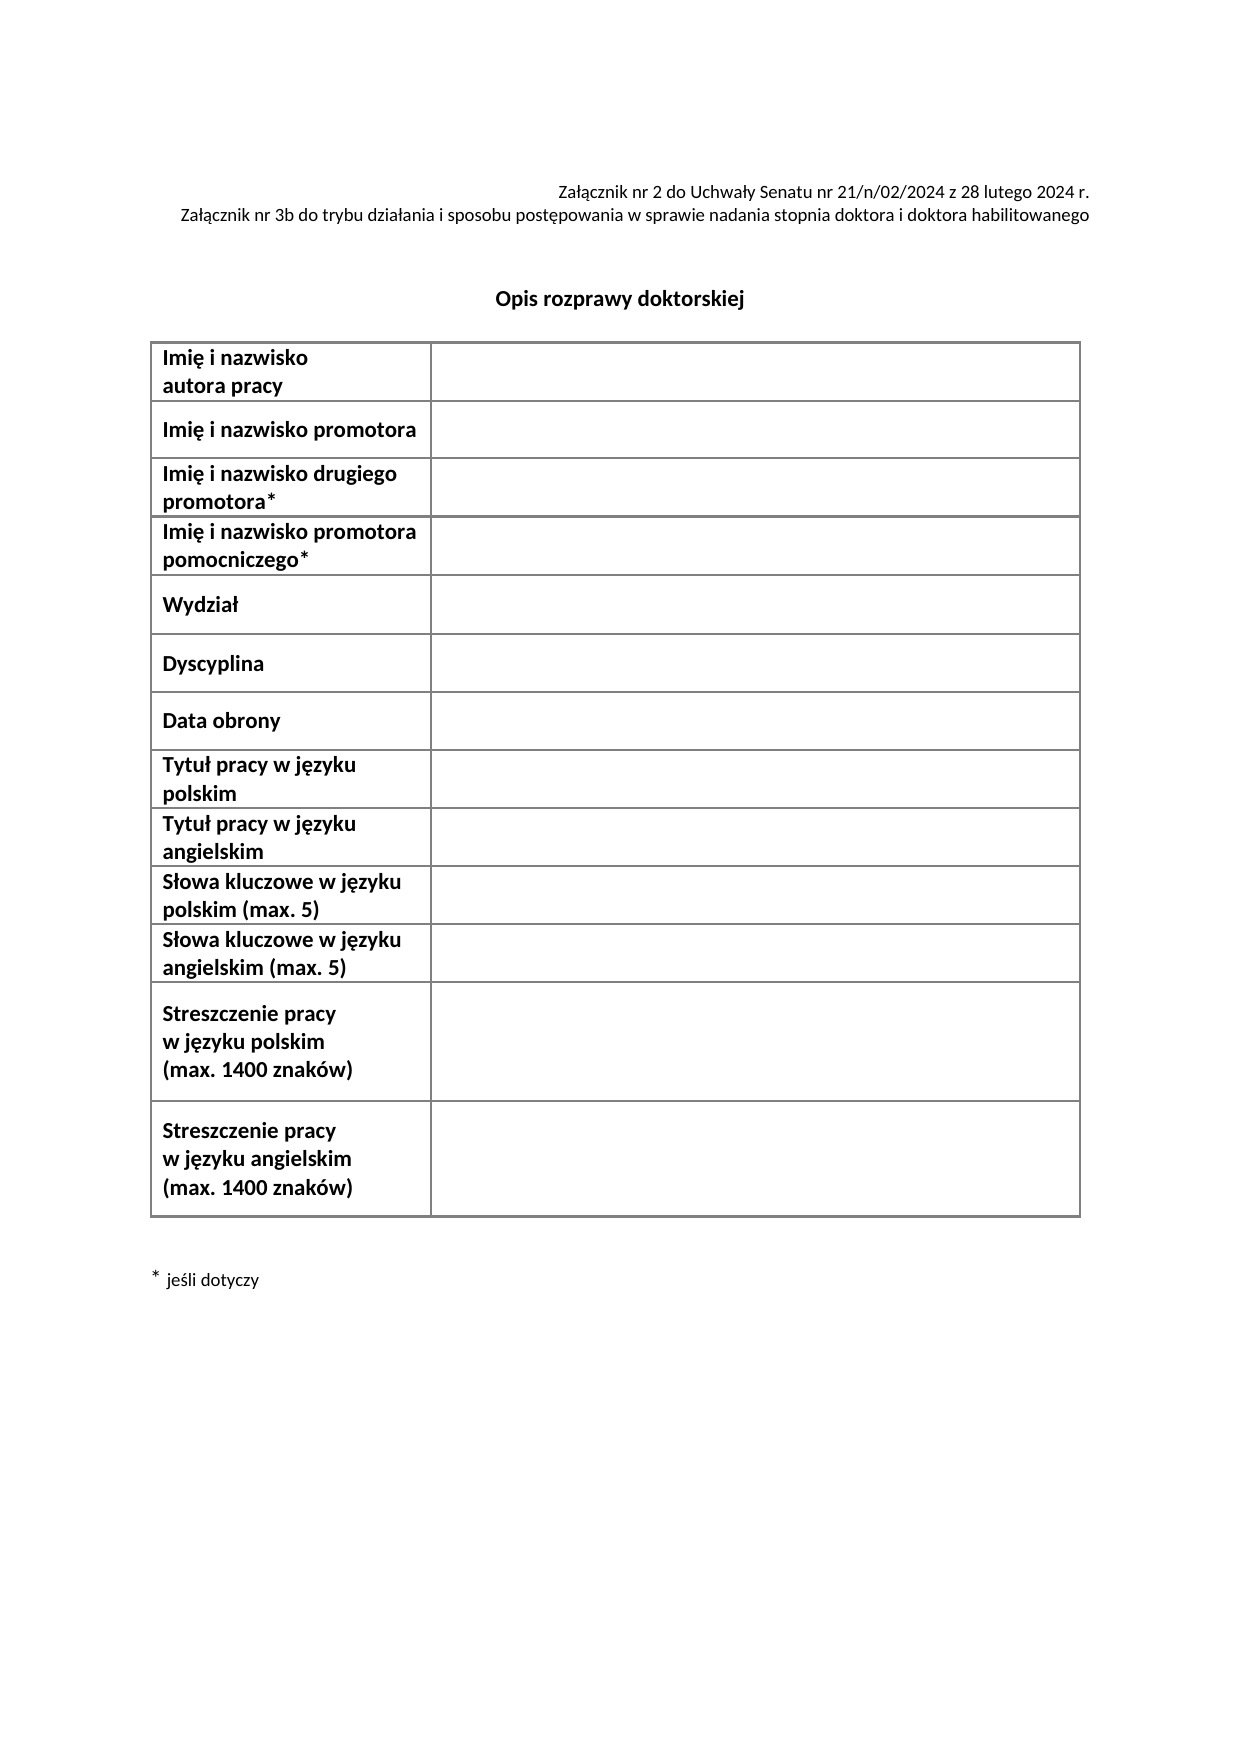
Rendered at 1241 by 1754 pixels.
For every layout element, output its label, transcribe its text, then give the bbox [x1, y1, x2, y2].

text Opis rozprawy doktorskiej [150, 284, 1090, 313]
table_cell Streszczenie pracy w języku polskim (max. 1400 znaków) [152, 983, 430, 1100]
table_cell Streszczenie pracy w języku angielskim (max. 1400 znaków) [152, 1102, 430, 1215]
table_cell Słowa kluczowe w języku angielskim (max. 5) [152, 925, 430, 981]
table_cell [432, 576, 1079, 633]
table_cell [432, 693, 1079, 748]
table_cell Imię i nazwisko drugiego promotora* [152, 459, 430, 515]
table_cell [432, 1102, 1079, 1215]
table_cell Słowa kluczowe w języku polskim (max. 5) [152, 867, 430, 923]
table_cell Data obrony [152, 693, 430, 748]
table_cell [432, 518, 1079, 573]
table_cell Tytuł pracy w języku polskim [152, 751, 430, 807]
table_cell [432, 459, 1079, 515]
table_header [432, 344, 1079, 399]
table_cell [432, 983, 1079, 1100]
text Załącznik nr 3b do trybu działania i sposobu postępowania w sprawie nadania stopnia doktora i doktora habilitowanego [150, 203, 1090, 226]
text * jeśli dotyczy [150, 1264, 1090, 1292]
table_cell Tytuł pracy w języku angielskim [152, 809, 430, 865]
table_cell Wydział [152, 576, 430, 633]
table_cell [432, 867, 1079, 923]
table_cell Imię i nazwisko promotora pomocniczego* [152, 518, 430, 573]
table_cell [432, 635, 1079, 691]
text Załącznik nr 2 do Uchwały Senatu nr 21/n/02/2024 z 28 lutego 2024 r. [150, 181, 1090, 203]
table_header Imię i nazwisko autora pracy [152, 344, 430, 399]
table_cell [432, 809, 1079, 865]
table_cell Imię i nazwisko promotora [152, 402, 430, 457]
table_cell Dyscyplina [152, 635, 430, 691]
table_cell [432, 402, 1079, 457]
table_cell [432, 751, 1079, 807]
table_cell [432, 925, 1079, 981]
